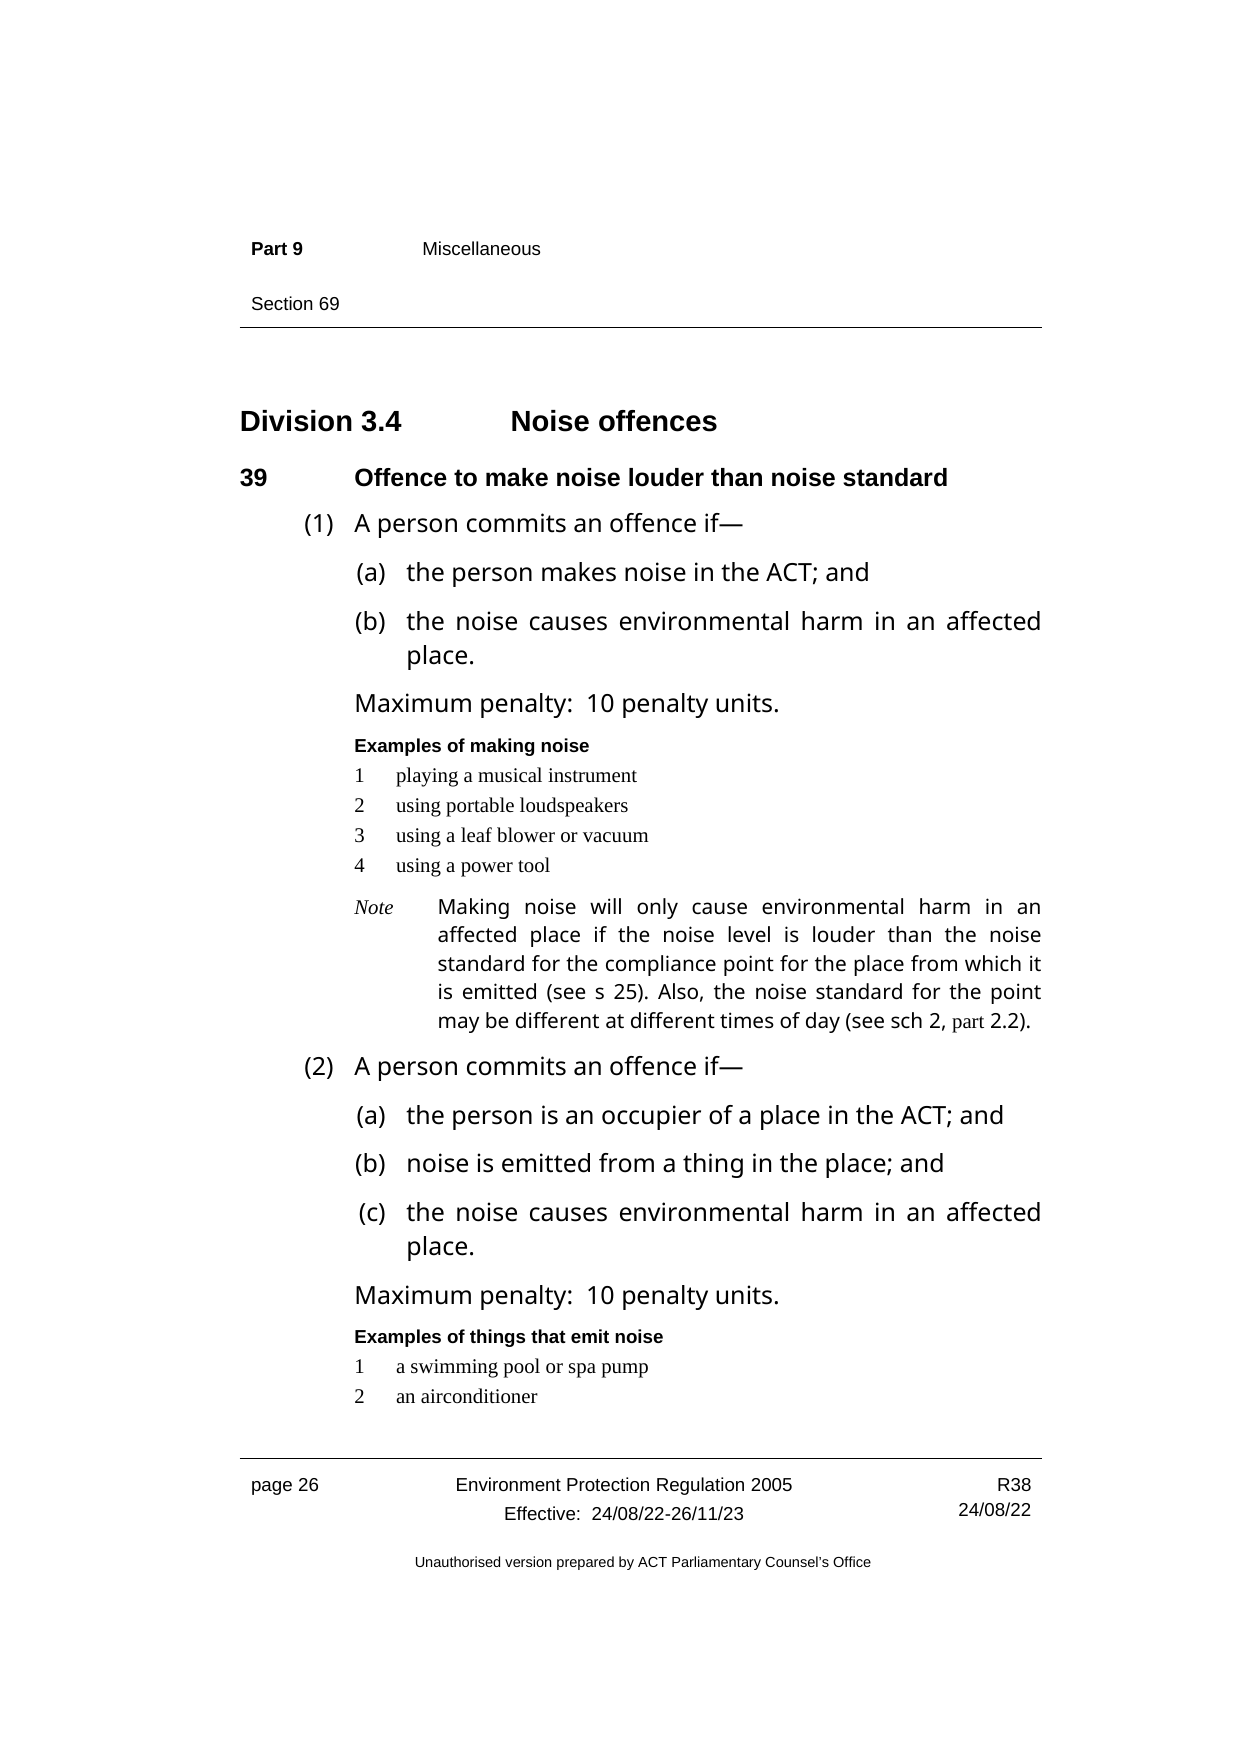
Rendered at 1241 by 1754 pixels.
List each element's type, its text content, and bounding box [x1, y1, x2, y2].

text (b) noise is emitted from a thing in the place; and [239, 1146, 1042, 1180]
text Maximum penalty: 10 penalty units. [354, 686, 1042, 720]
text 3 using a leaf blower or vacuum [354, 823, 1042, 847]
text (2) A person commits an offence if— [239, 1049, 1042, 1083]
text Division 3.4 Noise offences [239, 404, 1042, 438]
text 2 an airconditioner [354, 1384, 1042, 1408]
text 1 playing a musical instrument [354, 762, 1042, 787]
text (1) A person commits an offence if— [239, 506, 1042, 540]
text 1 a swimming pool or spa pump [354, 1354, 1042, 1378]
text 4 using a power tool [354, 853, 1042, 877]
text 2 using portable loudspeakers [354, 793, 1042, 817]
text 39 Offence to make noise louder than noise standard [239, 463, 1042, 491]
text (c) the noise causes environmental harm in an affected place. [239, 1195, 1042, 1263]
text (b) the noise causes environmental harm in an affected place. [239, 603, 1042, 671]
text (a) the person is an occupier of a place in the ACT; and [239, 1097, 1042, 1132]
text Examples of making noise [354, 735, 1042, 756]
text Maximum penalty: 10 penalty units. [354, 1277, 1042, 1312]
text Examples of things that emit noise [354, 1326, 1042, 1348]
text (a) the person makes noise in the ACT; and [239, 555, 1042, 589]
text Note Making noise will only cause environmental harm in an affected place if the noise level is louder than the noise standard for the compliance point for the place from which it is emitted (see s 25). Also, the noise standard for the point may be different at different times of day (see sch 2, part 2.2). [354, 892, 1042, 1034]
